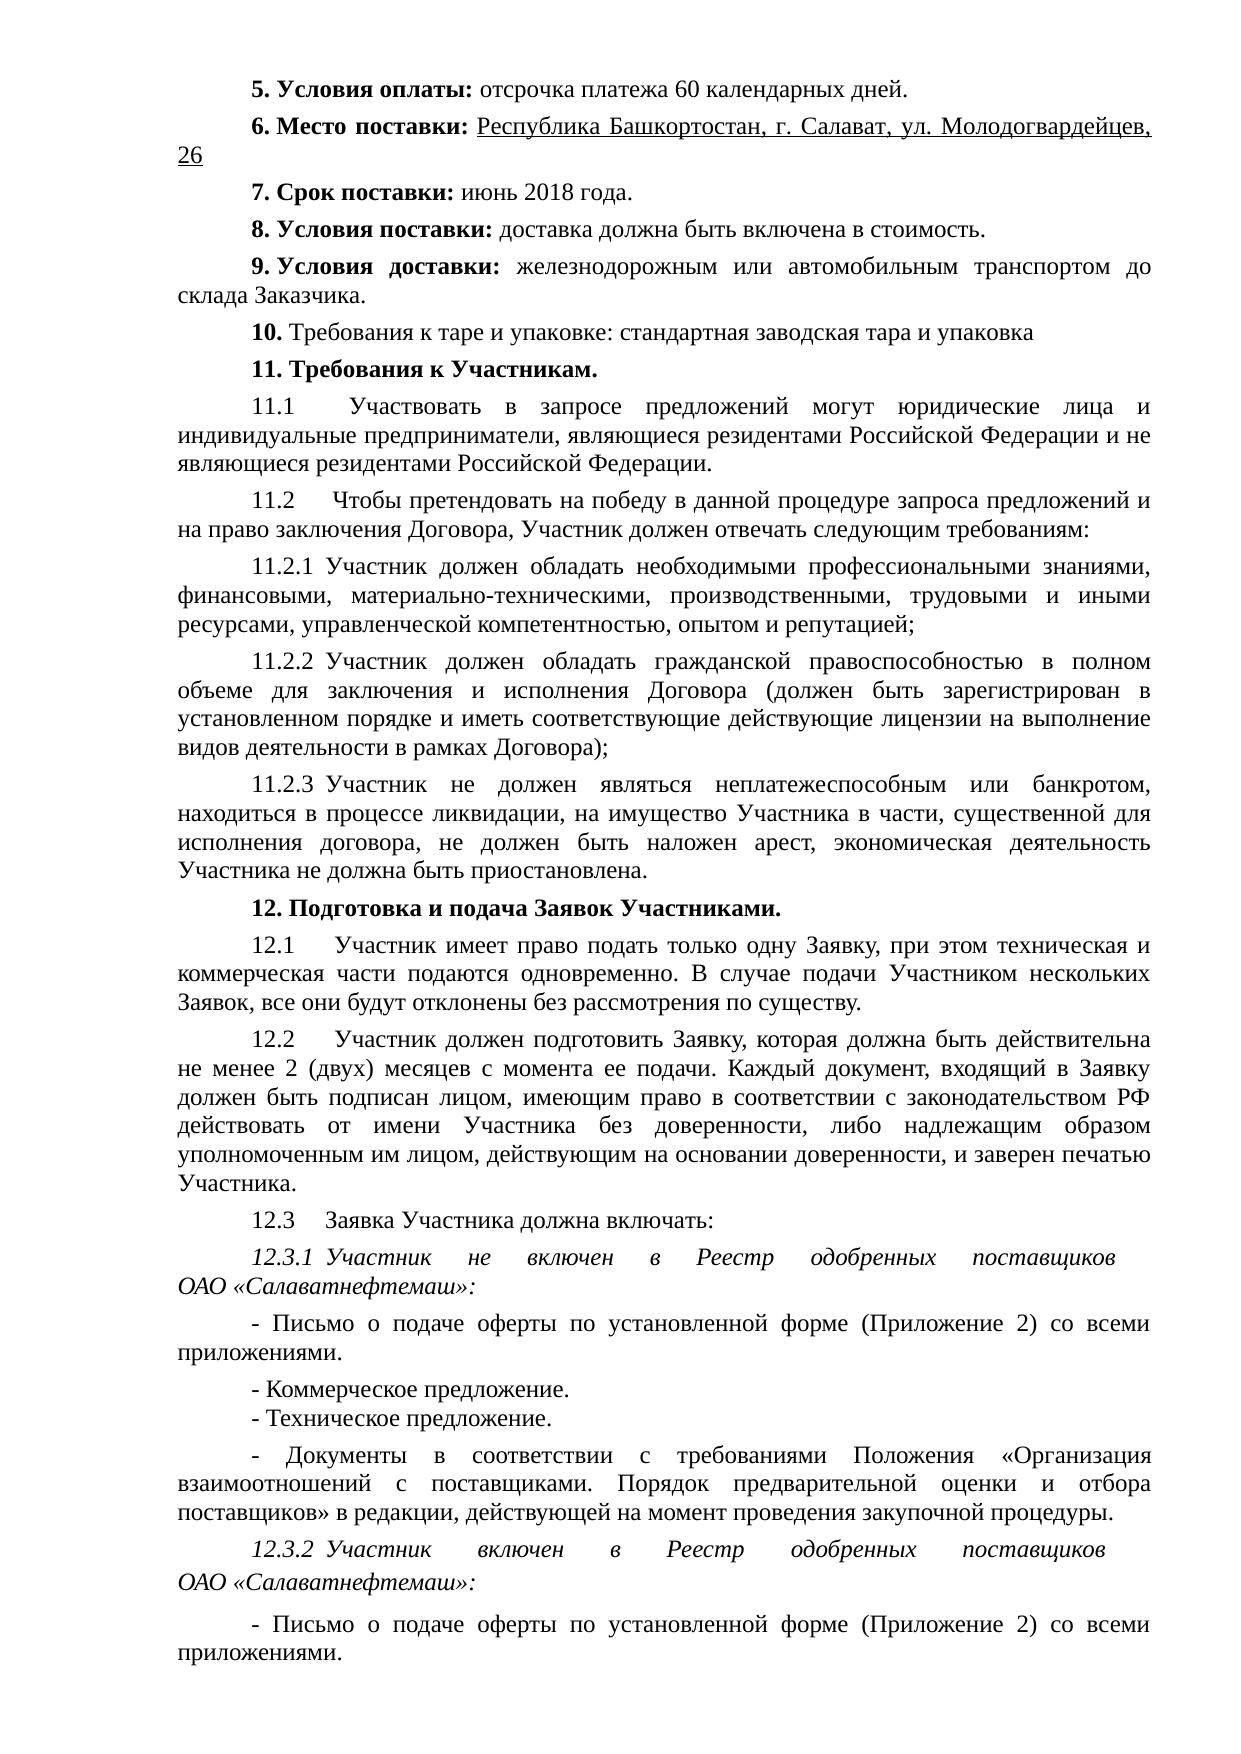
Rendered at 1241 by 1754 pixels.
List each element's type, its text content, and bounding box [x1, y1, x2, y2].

list Участник должен обладать гражданской правоспособностью в полном объеме для заключения и исполнения Договора (должен быть зарегистрирован в установленном порядке и иметь соответствующие действующие лицензии на выполнение видов деятельности в рамках Договора); [177, 646, 1152, 761]
text - Коммерческое предложение. [177, 1374, 1152, 1403]
list Участник не должен являться неплатежеспособным или банкротом, находиться в процессе ликвидации, на имущество Участника в части, существенной для исполнения договора, не должен быть наложен арест, экономическая деятельность Участника не должна быть приостановлена. [177, 769, 1152, 884]
list Условия оплаты: отсрочка платежа 60 календарных дней. [177, 74, 1152, 103]
list Условия поставки: доставка должна быть включена в стоимость. [177, 214, 1152, 243]
list Участник должен обладать необходимыми профессиональными знаниями, финансовыми, материально-техническими, производственными, трудовыми и иными ресурсами, управленческой компетентностью, опытом и репутацией; [177, 551, 1152, 638]
list Участник включен в Реестр одобренных поставщиков ОАО «Салаватнефтемаш»: [177, 1534, 1152, 1596]
text - Письмо о подаче оферты по установленной форме (Приложение 2) со всеми приложениями. [177, 1308, 1152, 1366]
list Требования к Участникам. [177, 354, 1152, 383]
list Участник не включен в Реестр одобренных поставщиков ОАО «Салаватнефтемаш»: [177, 1242, 1152, 1300]
list Место поставки: Республика Башкортостан, г. Салават, ул. Молодогвардейцев, 26 [177, 111, 1152, 168]
text - Техническое предложение. [177, 1403, 1152, 1431]
text - Документы в соответствии с требованиями Положения «Организация взаимоотношений с поставщиками. Порядок предварительной оценки и отбора поставщиков» в редакции, действующей на момент проведения закупочной процедуры. [177, 1440, 1152, 1526]
list Чтобы претендовать на победу в данной процедуре запроса предложений и на право заключения Договора, Участник должен отвечать следующим требованиям: [177, 486, 1152, 543]
list Участник должен подготовить Заявку, которая должна быть действительна не менее 2 (двух) месяцев с момента ее подачи. Каждый документ, входящий в Заявку должен быть подписан лицом, имеющим право в соответствии с законодательством РФ действовать от имени Участника без доверенности, либо надлежащим образом уполномоченным им лицом, действующим на основании доверенности, и заверен печатью Участника. [177, 1024, 1152, 1197]
list Подготовка и подача Заявок Участниками. [177, 893, 1152, 921]
list Срок поставки: июнь 2018 года. [177, 177, 1152, 206]
list Участвовать в запросе предложений могут юридические лица и индивидуальные предприниматели, являющиеся резидентами Российской Федерации и не являющиеся резидентами Российской Федерации. [177, 391, 1152, 477]
text - Письмо о подаче оферты по установленной форме (Приложение 2) со всеми приложениями. [177, 1609, 1152, 1666]
list Участник имеет право подать только одну Заявку, при этом техническая и коммерческая части подаются одновременно. В случае подачи Участником нескольких Заявок, все они будут отклонены без рассмотрения по существу. [177, 930, 1152, 1016]
list Условия доставки: железнодорожным или автомобильным транспортом до склада Заказчика. [177, 251, 1152, 308]
list Требования к таре и упаковке: стандартная заводская тара и упаковка [177, 317, 1152, 346]
list Заявка Участника должна включать: [177, 1205, 1152, 1234]
